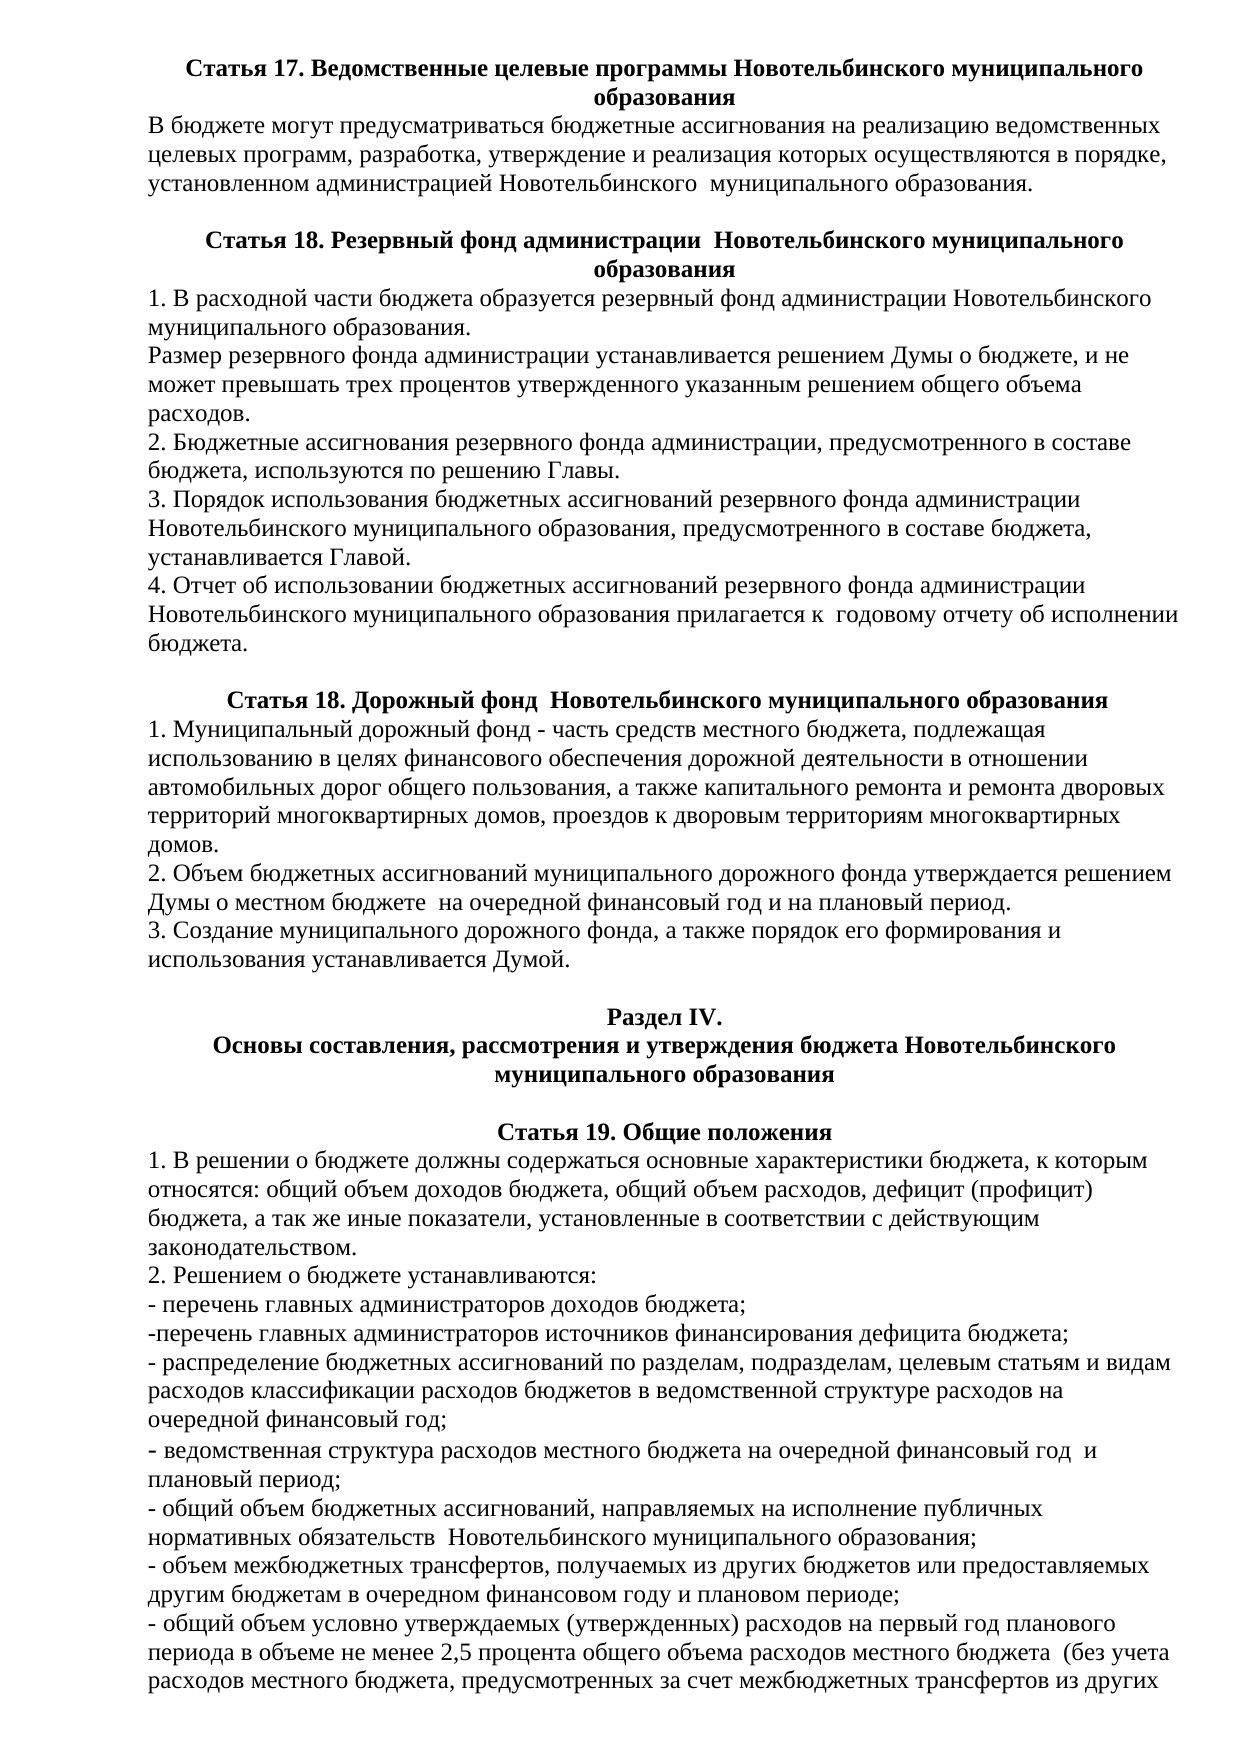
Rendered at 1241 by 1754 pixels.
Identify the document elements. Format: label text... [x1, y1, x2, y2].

text - распределение бюджетных ассигнований по разделам, подразделам, целевым статьям и видам расходов классификации расходов бюджетов в ведомственной структуре расходов на очередной финансовый год; [148, 1347, 1181, 1433]
text 2. Бюджетные ассигнования резервного фонда администрации, предусмотренного в составе бюджета, используются по решению Главы. [148, 427, 1181, 484]
text 1. В решении о бюджете должны содержаться основные характеристики бюджета, к которым относятся: общий объем доходов бюджета, общий объем расходов, дефицит (профицит) бюджета, а так же иные показатели, установленные в соответствии с действующим законодательством. [148, 1146, 1181, 1261]
text 2. Решением о бюджете устанавливаются: [148, 1261, 1181, 1289]
text -перечень главных администраторов источников финансирования дефицита бюджета; [148, 1318, 1181, 1347]
text - ведомственная структура расходов местного бюджета на очередной финансовый год и плановый период; [148, 1433, 1181, 1493]
text В бюджете могут предусматриваться бюджетные ассигнования на реализацию ведомственных целевых программ, разработка, утверждение и реализация которых осуществляются в порядке, установленном администрацией Новотельбинского муниципального образования. [148, 111, 1181, 197]
text - объем межбюджетных трансфертов, получаемых из других бюджетов или предоставляемых другим бюджетам в очередном финансовом году и плановом периоде; [148, 1551, 1181, 1608]
text - общий объем бюджетных ассигнований, направляемых на исполнение публичных нормативных обязательств Новотельбинского муниципального образования; [148, 1493, 1181, 1551]
text Статья 19. Общие положения [148, 1117, 1181, 1146]
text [148, 1608, 1181, 1694]
text Статья 18. Дорожный фонд Новотельбинского муниципального образования [148, 686, 1181, 714]
text Основы составления, рассмотрения и утверждения бюджета Новотельбинского муниципального образования [148, 1031, 1181, 1088]
text Раздел IV. [148, 1002, 1181, 1031]
text 1. В расходной части бюджета образуется резервный фонд администрации Новотельбинского муниципального образования. [148, 283, 1181, 341]
text Статья 18. Резервный фонд администрации Новотельбинского муниципального образования [148, 226, 1181, 283]
text 3. Создание муниципального дорожного фонда, а также порядок его формирования и использования устанавливается Думой. [148, 916, 1181, 973]
text Размер резервного фонда администрации устанавливается решением Думы о бюджете, и не может превышать трех процентов утвержденного указанным решением общего объема расходов. [148, 341, 1181, 427]
text 2. Объем бюджетных ассигнований муниципального дорожного фонда утверждается решением Думы о местном бюджете на очередной финансовый год и на плановый период. [148, 858, 1181, 916]
text 4. Отчет об использовании бюджетных ассигнований резервного фонда администрации Новотельбинского муниципального образования прилагается к годовому отчету об исполнении бюджета. [148, 571, 1181, 657]
text 1. Муниципальный дорожный фонд - часть средств местного бюджета, подлежащая использованию в целях финансового обеспечения дорожной деятельности в отношении автомобильных дорог общего пользования, а также капитального ремонта и ремонта дворовых территорий многоквартирных домов, проездов к дворовым территориям многоквартирных домов. [148, 714, 1181, 858]
text 3. Порядок использования бюджетных ассигнований резервного фонда администрации Новотельбинского муниципального образования, предусмотренного в составе бюджета, устанавливается Главой. [148, 484, 1181, 571]
text Статья 17. Ведомственные целевые программы Новотельбинского муниципального образования [148, 53, 1181, 111]
text - перечень главных администраторов доходов бюджета; [148, 1289, 1181, 1318]
